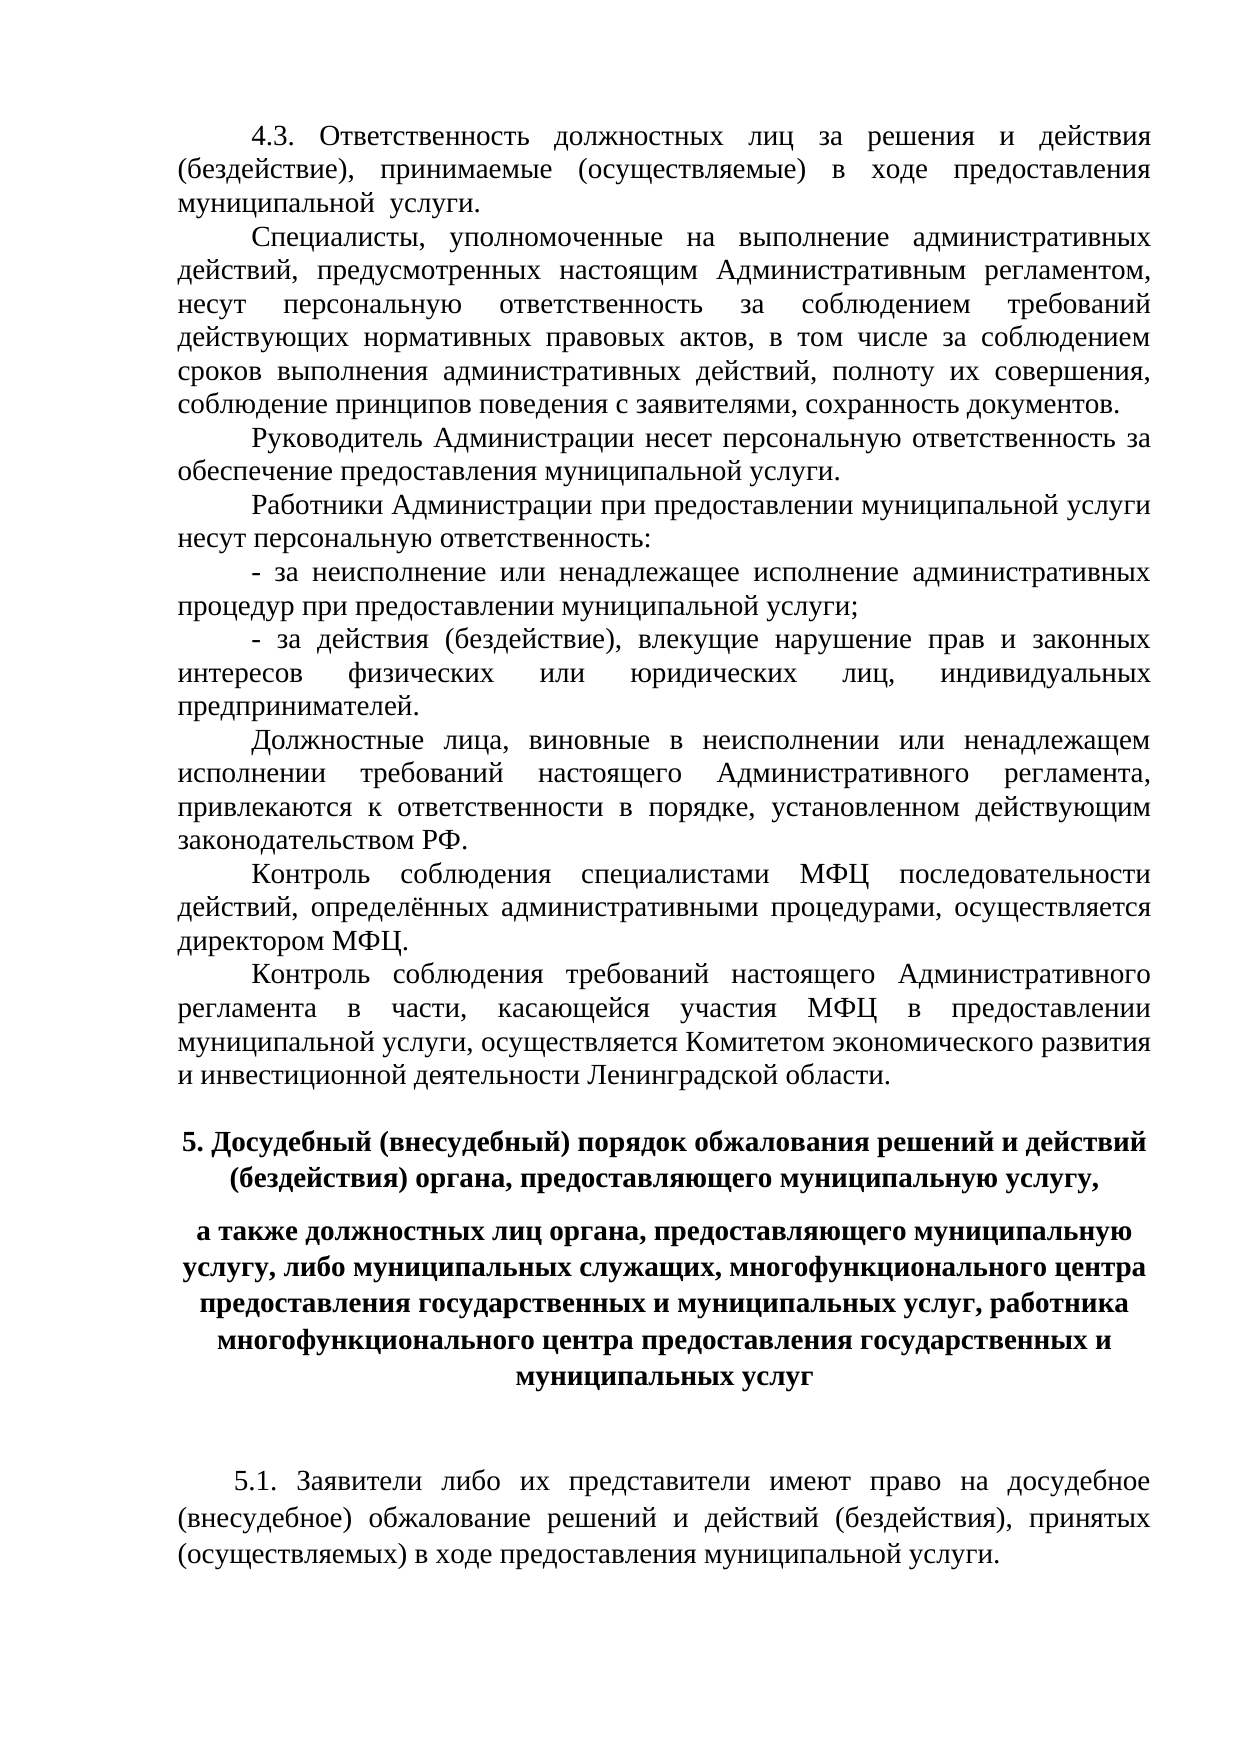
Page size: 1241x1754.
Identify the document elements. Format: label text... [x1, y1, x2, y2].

title - за неисполнение или ненадлежащее исполнение административных процедур при предоставлении муниципальной услуги; [177, 554, 1152, 621]
title Контроль соблюдения требований настоящего Административного регламента в части, касающейся участия МФЦ в предоставлении муниципальной услуги, осуществляется Комитетом экономического развития и инвестиционной деятельности Ленинградской области. [177, 957, 1152, 1091]
title Контроль соблюдения специалистами МФЦ последовательности действий, определённых административными процедурами, осуществляется директором МФЦ. [177, 856, 1152, 957]
title Работники Администрации при предоставлении муниципальной услуги несут персональную ответственность: [177, 487, 1152, 554]
title Должностные лица, виновные в неисполнении или ненадлежащем исполнении требований настоящего Административного регламента, привлекаются к ответственности в порядке, установленном действующим законодательством РФ. [177, 722, 1152, 856]
text а также должностных лиц органа, предоставляющего муниципальную услугу, либо муниципальных служащих, многофункционального центра предоставления государственных и муниципальных услуг, работника многофункционального центра предоставления государственных и муниципальных услуг [177, 1213, 1152, 1391]
title 4.3. Ответственность должностных лиц за решения и действия (бездействие), принимаемые (осуществляемые) в ходе предоставления муниципальной услуги. [177, 118, 1152, 219]
text 5.1. Заявители либо их представители имеют право на досудебное (внесудебное) обжалование решений и действий (бездействия), принятых (осуществляемых) в ходе предоставления муниципальной услуги. [177, 1463, 1152, 1569]
text 5. Досудебный (внесудебный) порядок обжалования решений и действий (бездействия) органа, предоставляющего муниципальную услугу, [177, 1124, 1152, 1194]
title Специалисты, уполномоченные на выполнение административных действий, предусмотренных настоящим Административным регламентом, несут персональную ответственность за соблюдением требований действующих нормативных правовых актов, в том числе за соблюдением сроков выполнения административных действий, полноту их совершения, соблюдение принципов поведения с заявителями, сохранность документов. [177, 219, 1152, 420]
title Руководитель Администрации несет персональную ответственность за обеспечение предоставления муниципальной услуги. [177, 420, 1152, 487]
title - за действия (бездействие), влекущие нарушение прав и законных интересов физических или юридических лиц, индивидуальных предпринимателей. [177, 621, 1152, 722]
